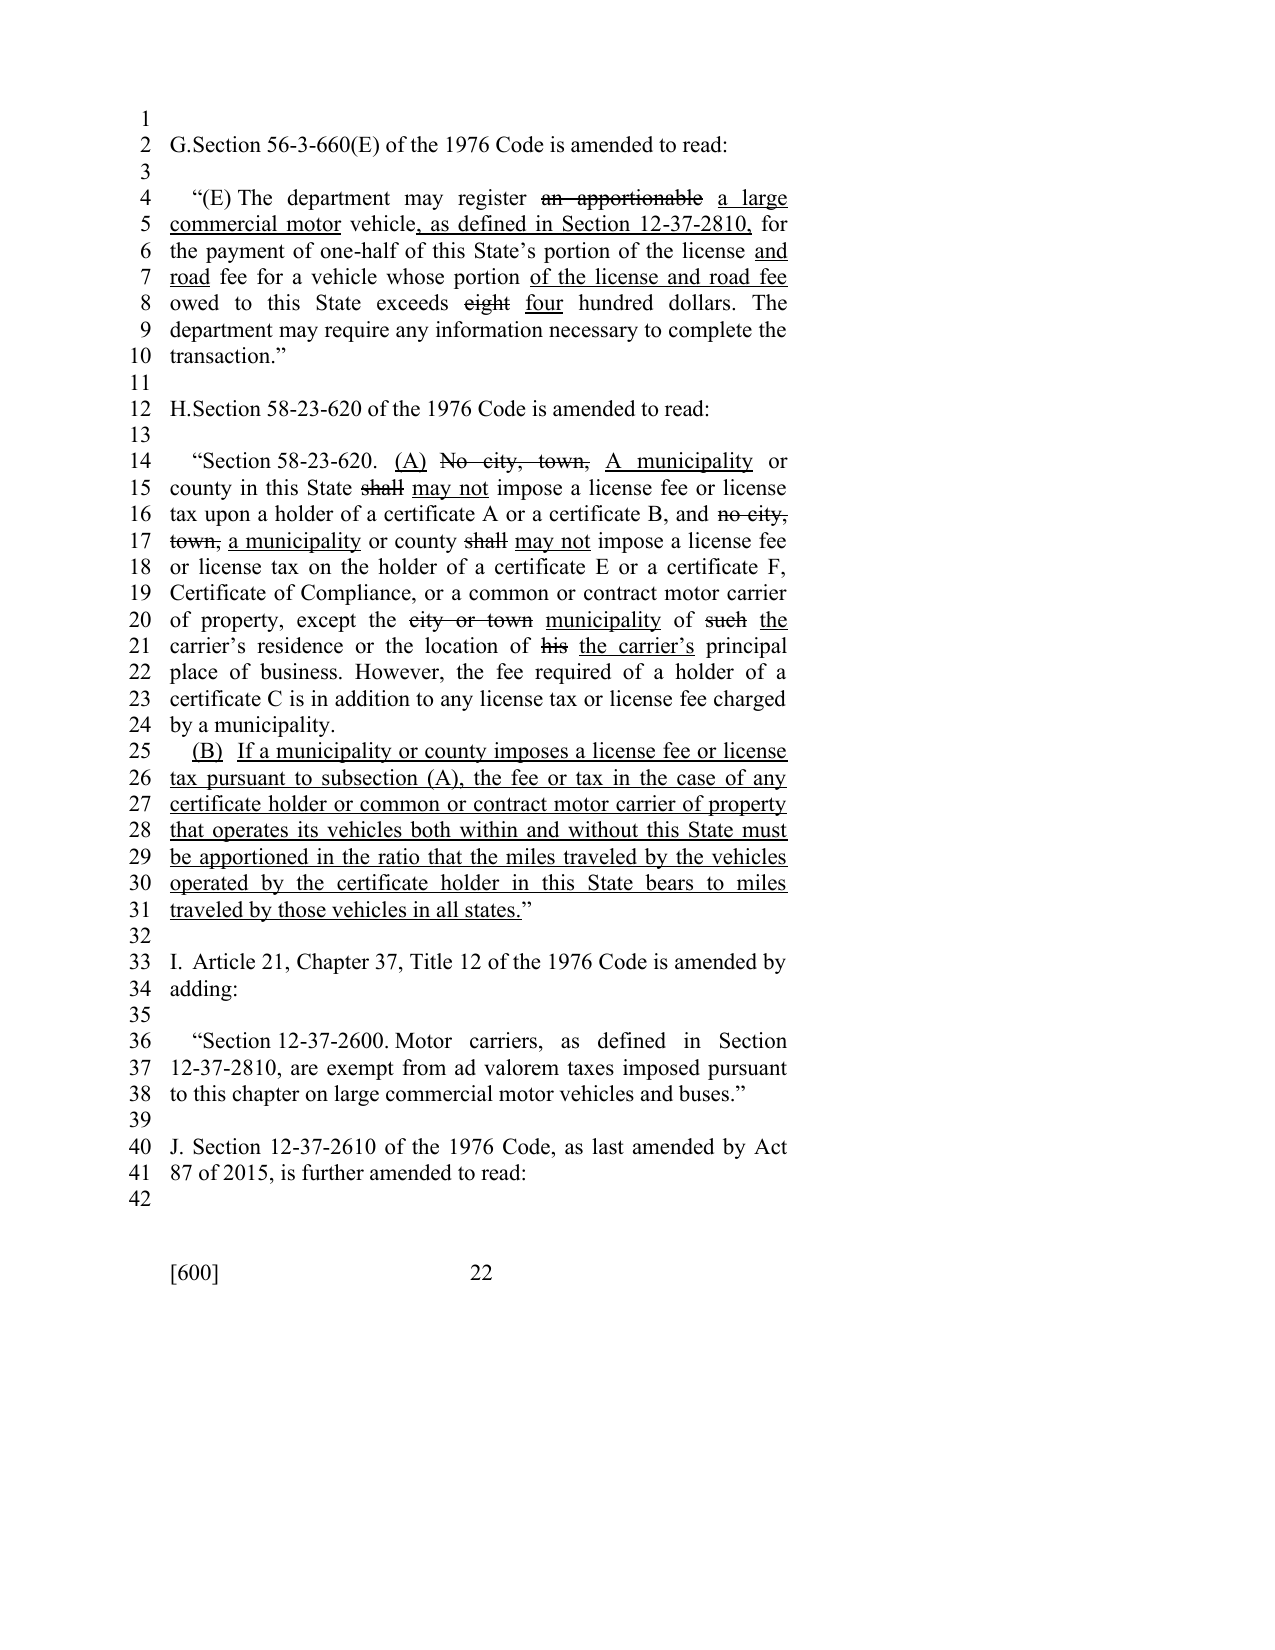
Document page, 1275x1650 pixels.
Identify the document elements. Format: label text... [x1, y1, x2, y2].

text “Section 58-23-620. (A) No city, town, A municipality or county in this State shall may not impose a license fee or license tax upon a holder of a certificate A or a certificate B, and no city, town, a municipality or county shall may not impose a license fee or license tax on the holder of a certificate E or a certificate F, Certificate of Compliance, or a common or contract motor carrier of property, except the city or town municipality of such the carrier’s residence or the location of his the carrier’s principal place of business. However, the fee required of a holder of a certificate C is in addition to any license tax or license fee charged by a municipality. [169, 448, 787, 737]
text “(E) The department may register an apportionable a large commercial motor vehicle, as defined in Section 12-37-2810, for the payment of one-half of this State’s portion of the license and road fee for a vehicle whose portion of the license and road fee owed to this State exceeds eight four hundred dollars. The department may require any information necessary to complete the transaction.” [169, 184, 787, 368]
text (B) If a municipality or county imposes a license fee or license tax pursuant to subsection (A), the fee or tax in the case of any certificate holder or common or contract motor carrier of property that operates its vehicles both within and without this State must be apportioned in the ratio that the miles traveled by the vehicles operated by the certificate holder in this State bears to miles traveled by those vehicles in all states.” [169, 737, 787, 787]
text H. Section 58-23-620 of the 1976 Code is amended to read: [169, 395, 787, 421]
text I. Article 21, Chapter 37, Title 12 of the 1976 Code is amended by adding: [169, 948, 787, 1001]
text “Section 12-37-2600. Motor carriers, as defined in Section 12-37-2810, are exempt from ad valorem taxes imposed pursuant to this chapter on large commercial motor vehicles and buses.” [169, 1027, 787, 1106]
text J. Section 12-37-2610 of the 1976 Code, as last amended by Act 87 of 2015, is further amended to read: [169, 1133, 787, 1186]
text G. Section 56-3-660(E) of the 1976 Code is amended to read: [169, 131, 787, 158]
